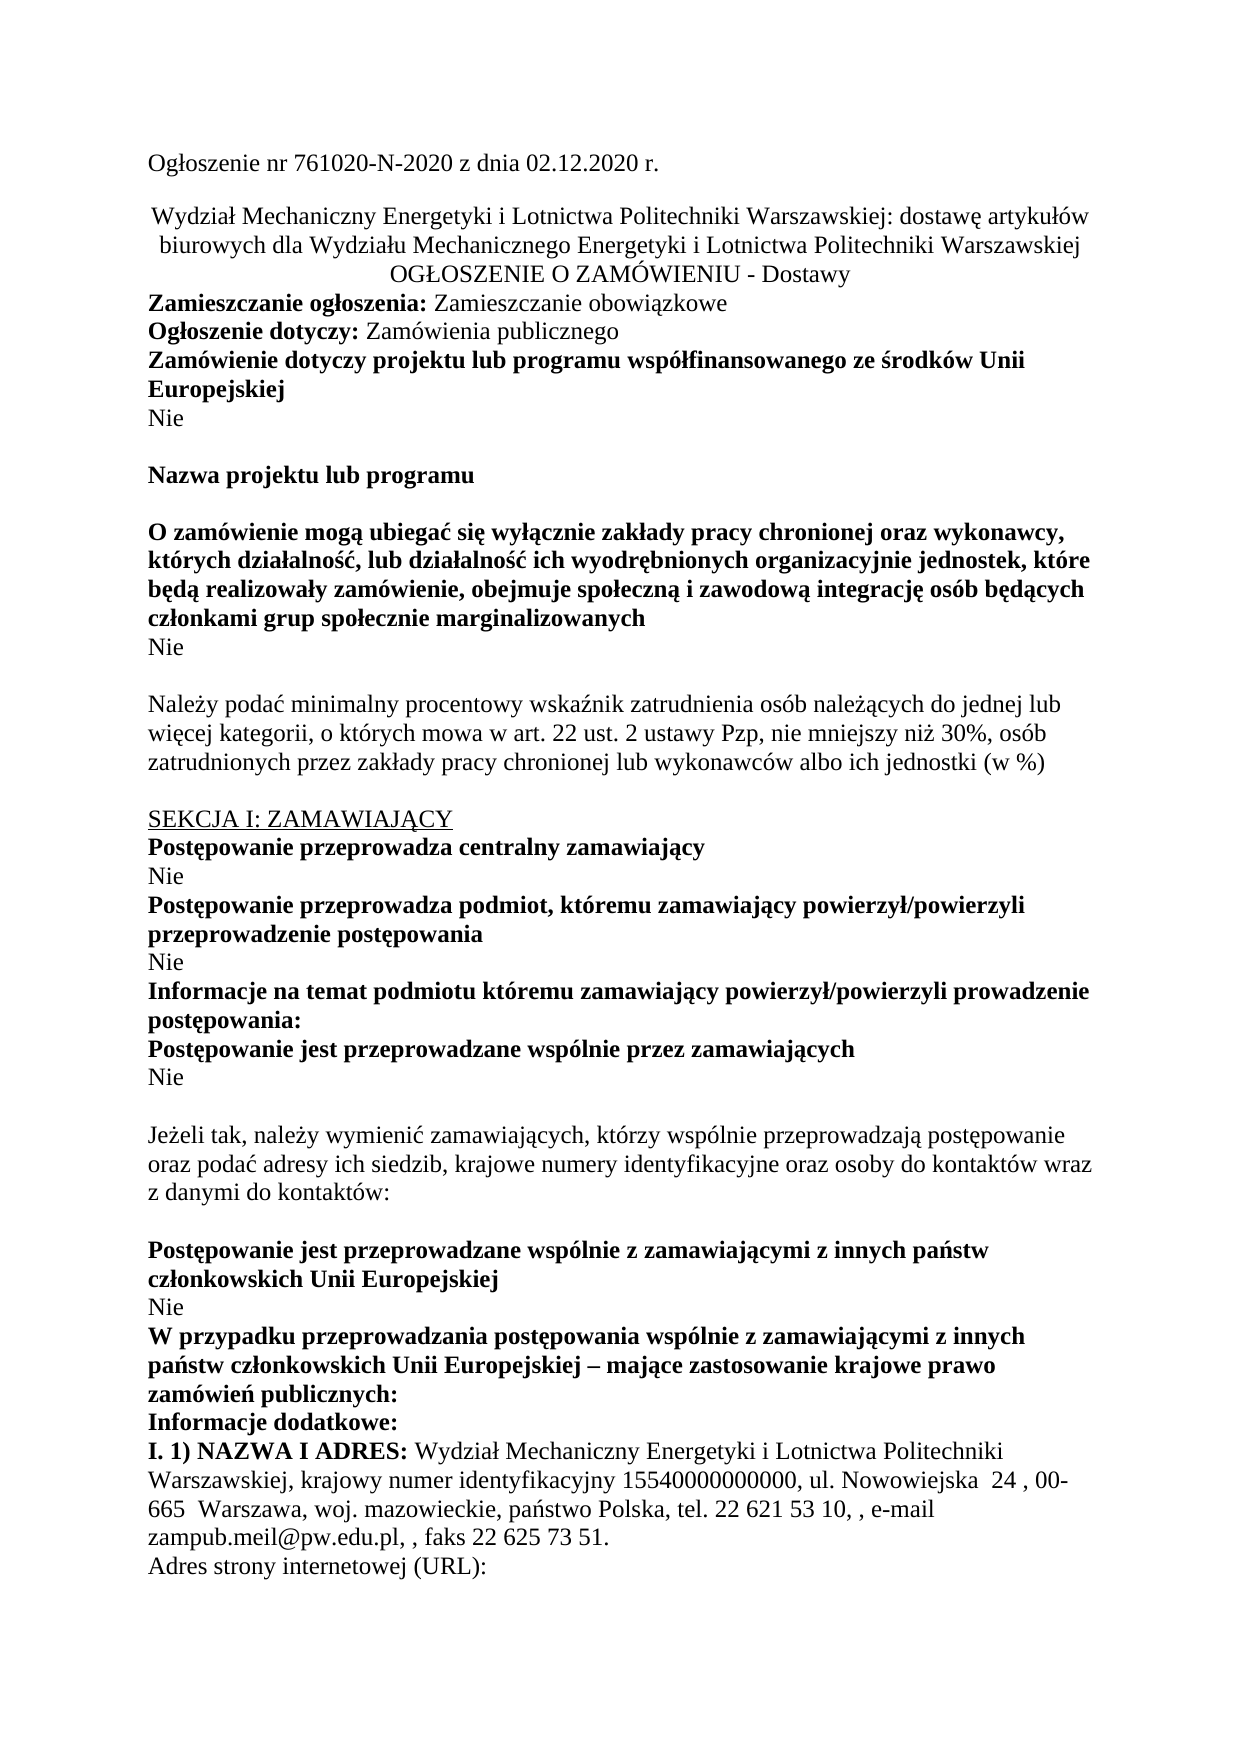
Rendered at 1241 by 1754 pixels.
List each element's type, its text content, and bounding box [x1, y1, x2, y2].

text Wydział Mechaniczny Energetyki i Lotnictwa Politechniki Warszawskiej: dostawę artykułów biurowych dla Wydziału Mechanicznego Energetyki i Lotnictwa Politechniki Warszawskiej OGŁOSZENIE O ZAMÓWIENIU - Dostawy [148, 201, 1093, 288]
text Nie [148, 861, 1093, 890]
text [148, 1436, 1093, 1580]
text Postępowanie przeprowadza centralny zamawiający [148, 832, 1093, 861]
text W przypadku przeprowadzania postępowania wspólnie z zamawiającymi z innych państw członkowskich Unii Europejskiej – mające zastosowanie krajowe prawo zamówień publicznych: Informacje dodatkowe: [148, 1321, 1093, 1436]
text Nazwa projektu lub programu [148, 431, 1093, 517]
text Zamieszczanie ogłoszenia: Zamieszczanie obowiązkowe [148, 288, 1093, 316]
text Nie [148, 1292, 1093, 1321]
text Nie [148, 947, 1093, 976]
text Ogłoszenie nr 761020-N-2020 z dnia 02.12.2020 r. [148, 148, 1093, 176]
text Nie [148, 1062, 1093, 1091]
text Nie [148, 632, 1093, 661]
text Zamówienie dotyczy projektu lub programu współfinansowanego ze środków Unii Europejskiej [148, 345, 1093, 403]
text O zamówienie mogą ubiegać się wyłącznie zakłady pracy chronionej oraz wykonawcy, których działalność, lub działalność ich wyodrębnionych organizacyjnie jednostek, które będą realizowały zamówienie, obejmuje społeczną i zawodową integrację osób będących członkami grup społecznie marginalizowanych [148, 517, 1093, 632]
text Nie [148, 403, 1093, 431]
text Jeżeli tak, należy wymienić zamawiających, którzy wspólnie przeprowadzają postępowanie oraz podać adresy ich siedzib, krajowe numery identyfikacyjne oraz osoby do kontaktów wraz z danymi do kontaktów: Postępowanie jest przeprowadzane wspólnie z zamawiającymi z innych państw członkowskich Unii Europejskiej [148, 1091, 1093, 1292]
text Ogłoszenie dotyczy: Zamówienia publicznego [148, 316, 1093, 345]
text Informacje na temat podmiotu któremu zamawiający powierzył/powierzyli prowadzenie postępowania: Postępowanie jest przeprowadzane wspólnie przez zamawiających [148, 976, 1093, 1062]
text Należy podać minimalny procentowy wskaźnik zatrudnienia osób należących do jednej lub więcej kategorii, o których mowa w art. 22 ust. 2 ustawy Pzp, nie mniejszy niż 30%, osób zatrudnionych przez zakłady pracy chronionej lub wykonawców albo ich jednostki (w %) [148, 661, 1093, 804]
text Postępowanie przeprowadza podmiot, któremu zamawiający powierzył/powierzyli przeprowadzenie postępowania [148, 890, 1093, 947]
text SEKCJA I: ZAMAWIAJĄCY [148, 804, 1093, 832]
